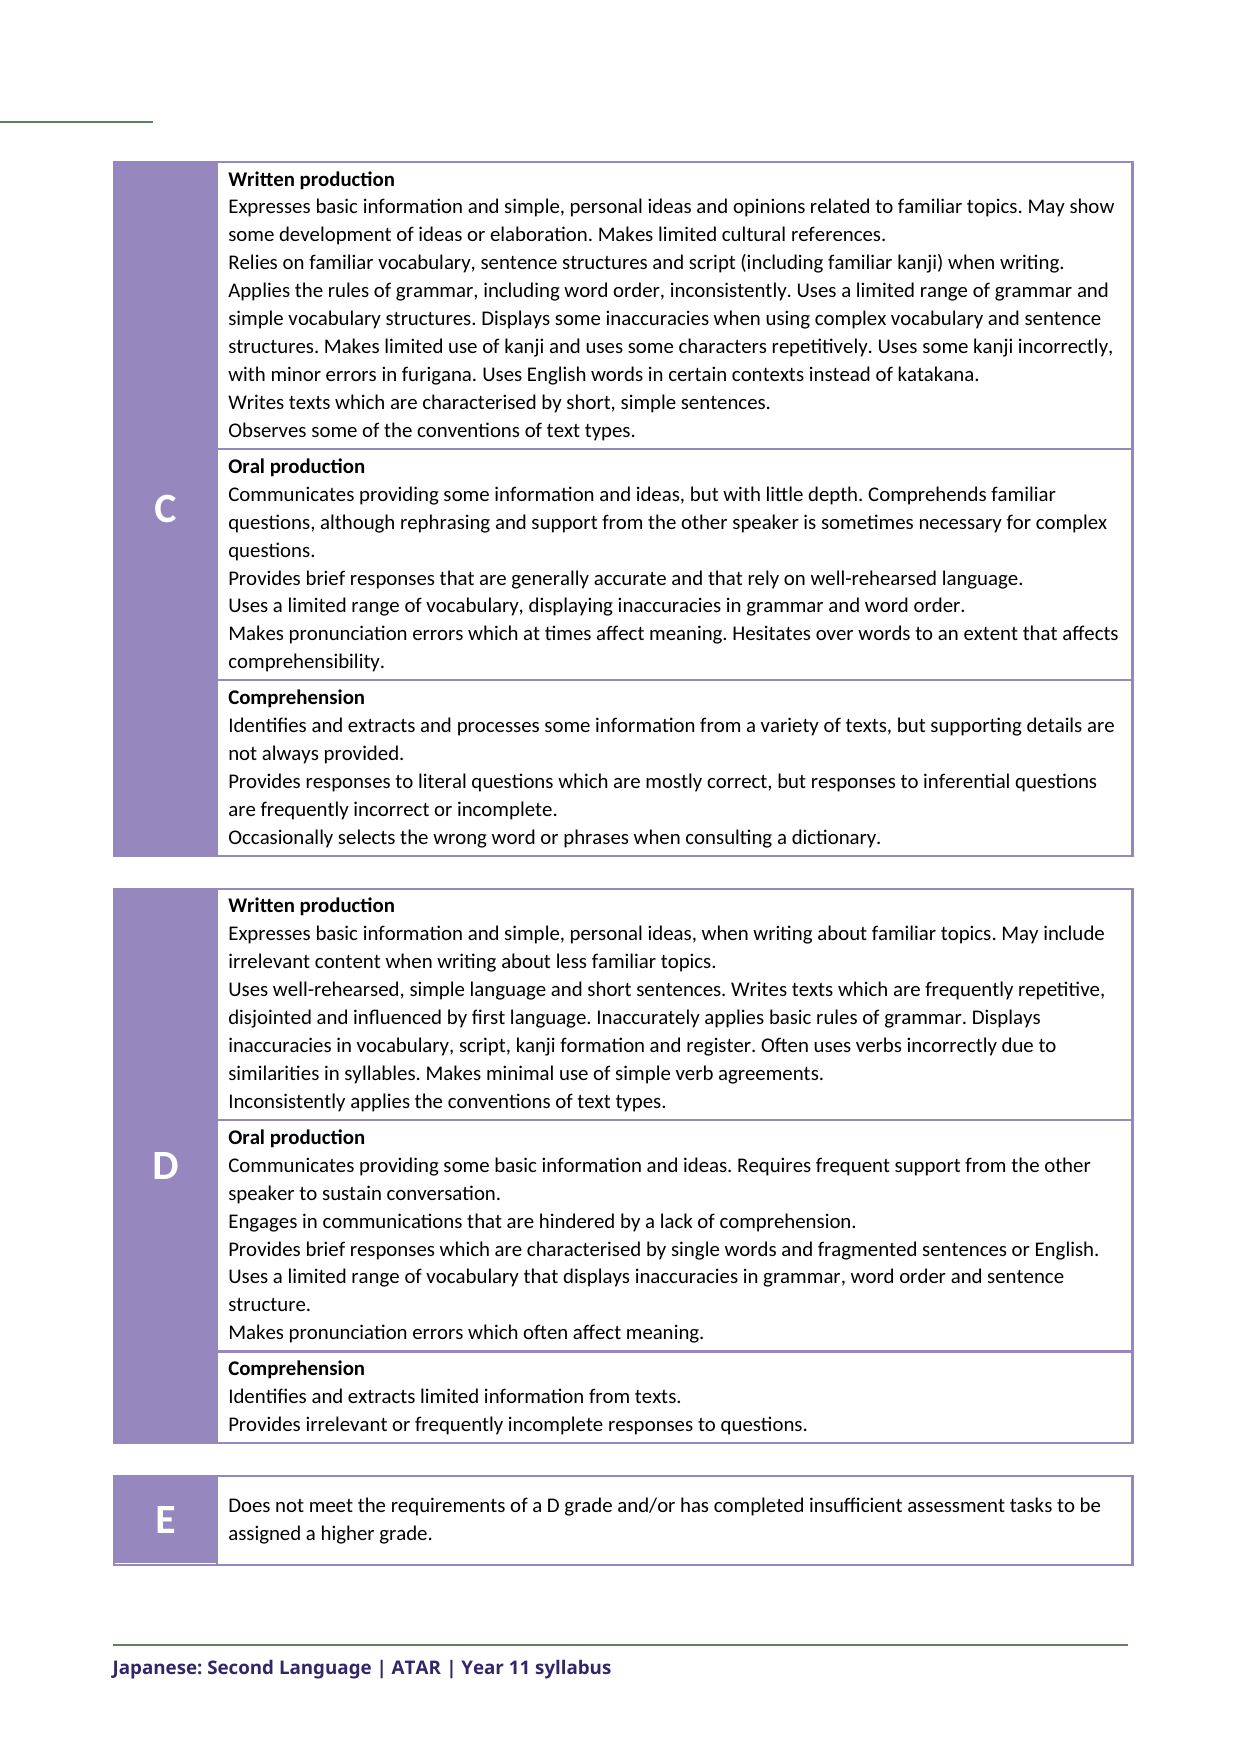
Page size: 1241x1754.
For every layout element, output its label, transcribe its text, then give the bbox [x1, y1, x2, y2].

table_cell Comprehension Identifies and extracts limited information from texts. Provides irrelevant or frequently incomplete responses to questions. [218, 1353, 1131, 1442]
table_cell Comprehension Identifies and extracts and processes some information from a variety of texts, but supporting details are not always provided. Provides responses to literal questions which are mostly correct, but responses to inferential questions are frequently incorrect or incomplete. Occasionally selects the wrong word or phrases when consulting a dictionary. [218, 681, 1131, 855]
table_cell Oral production Communicates providing some information and ideas, but with little depth. Comprehends familiar questions, although rephrasing and support from the other speaker is sometimes necessary for complex questions. Provides brief responses that are generally accurate and that rely on well-rehearsed language. Uses a limited range of vocabulary, displaying inaccuracies in grammar and word order. Makes pronunciation errors which at times affect meaning. Hesitates over words to an extent that affects comprehensibility. [218, 450, 1131, 679]
table_header Does not meet the requirements of a D grade and/or has completed insufficient assessment tasks to be assigned a higher grade. [218, 1477, 1131, 1563]
table_header E [115, 1477, 216, 1563]
table_header Written production Expresses basic information and simple, personal ideas and opinions related to familiar topics. May show some development of ideas or elaboration. Makes limited cultural references. Relies on familiar vocabulary, sentence structures and script (including familiar kanji) when writing. Applies the rules of grammar, including word order, inconsistently. Uses a limited range of grammar and simple vocabulary structures. Displays some inaccuracies when using complex vocabulary and sentence structures. Makes limited use of kanji and uses some characters repetitively. Uses some kanji incorrectly, with minor errors in furigana. Uses English words in certain contexts instead of katakana. Writes texts which are characterised by short, simple sentences. Observes some of the conventions of text types. [218, 163, 1131, 448]
table_header D [115, 890, 216, 1442]
table_cell Oral production Communicates providing some basic information and ideas. Requires frequent support from the other speaker to sustain conversation. Engages in communications that are hindered by a lack of comprehension. Provides brief responses which are characterised by single words and fragmented sentences or English. Uses a limited range of vocabulary that displays inaccuracies in grammar, word order and sentence structure. Makes pronunciation errors which often affect meaning. [218, 1121, 1131, 1350]
table_header Written production Expresses basic information and simple, personal ideas, when writing about familiar topics. May include irrelevant content when writing about less familiar topics. Uses well-rehearsed, simple language and short sentences. Writes texts which are frequently repetitive, disjointed and influenced by first language. Inaccurately applies basic rules of grammar. Displays inaccuracies in vocabulary, script, kanji formation and register. Often uses verbs incorrectly due to similarities in syllables. Makes minimal use of simple verb agreements. Inconsistently applies the conventions of text types. [218, 890, 1131, 1119]
table_header C [115, 163, 216, 855]
